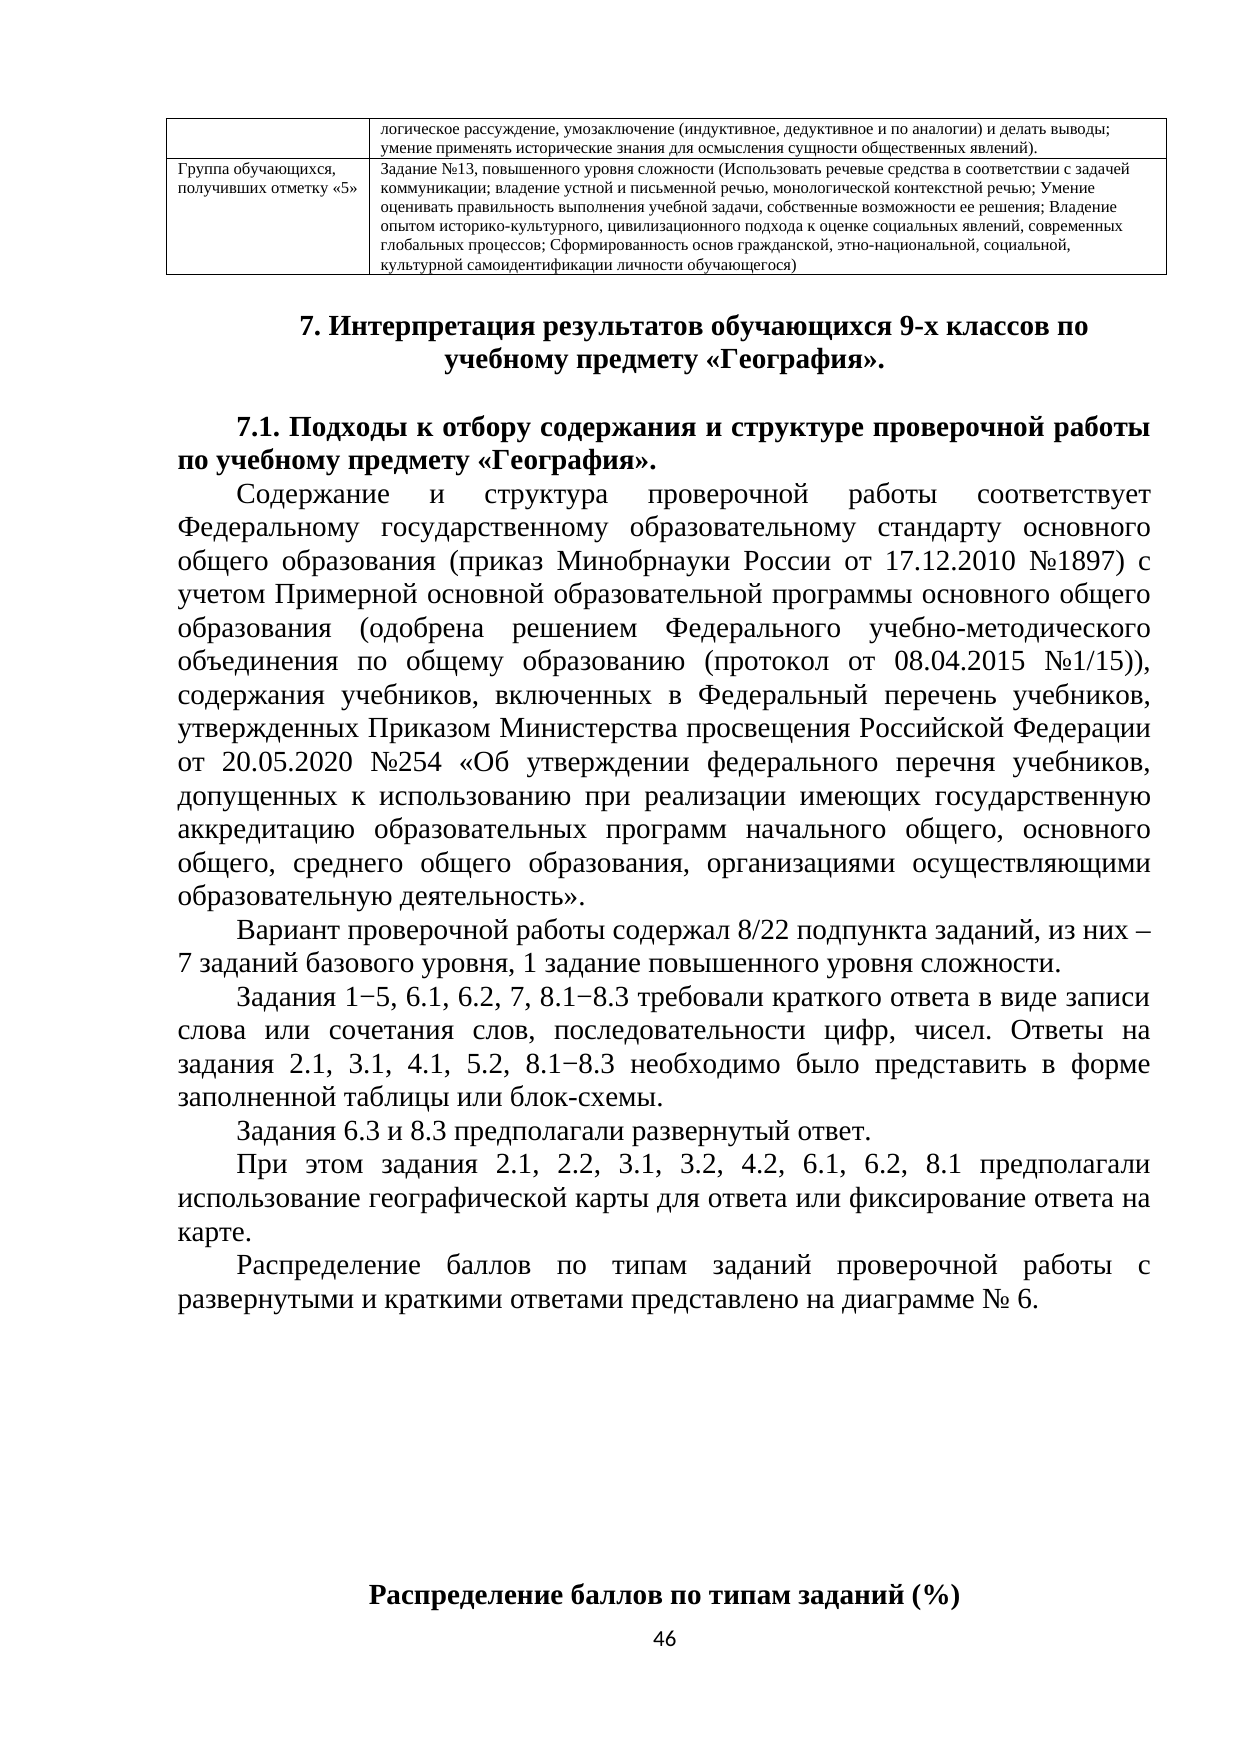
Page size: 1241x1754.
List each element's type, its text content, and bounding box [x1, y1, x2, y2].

text 7. Интерпретация результатов обучающихся 9-х классов по учебному предмету «География». [177, 308, 1152, 375]
text Задания 6.3 и 8.3 предполагали развернутый ответ. [177, 1113, 1152, 1147]
text Вариант проверочной работы содержал 8/22 подпункта заданий, из них – 7 заданий базового уровня, 1 задание повышенного уровня сложности. [177, 912, 1152, 979]
text 7.1. Подходы к отбору содержания и структуре проверочной работы по учебному предмету «География». [177, 409, 1152, 476]
text Распределение баллов по типам заданий (%) [177, 1577, 1152, 1610]
table_cell Группа обучающихся, получивших отметку «5» [167, 159, 369, 273]
text Распределение баллов по типам заданий проверочной работы с развернутыми и краткими ответами представлено на диаграмме № 6. [177, 1247, 1152, 1314]
text При этом задания 2.1, 2.2, 3.1, 3.2, 4.2, 6.1, 6.2, 8.1 предполагали использование географической карты для ответа или фиксирование ответа на карте. [177, 1147, 1152, 1247]
text Содержание и структура проверочной работы соответствует Федеральному государственному образовательному стандарту основного общего образования (приказ Минобрнауки России от 17.12.2010 №1897) с учетом Примерной основной образовательной программы основного общего образования (одобрена решением Федерального учебно-методического объединения по общему образованию (протокол от 08.04.2015 №1/15)), содержания учебников, включенных в Федеральный перечень учебников, утвержденных Приказом Министерства просвещения Российской Федерации от 20.05.2020 №254 «Об утверждении федерального перечня учебников, допущенных к использованию при реализации имеющих государственную аккредитацию образовательных программ начального общего, основного общего, среднего общего образования, организациями осуществляющими образовательную деятельность». [177, 476, 1152, 912]
text Задания 1−5, 6.1, 6.2, 7, 8.1−8.3 требовали краткого ответа в виде записи слова или сочетания слов, последовательности цифр, чисел. Ответы на задания 2.1, 3.1, 4.1, 5.2, 8.1−8.3 необходимо было представить в форме заполненной таблицы или блок-схемы. [177, 979, 1152, 1113]
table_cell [167, 119, 369, 157]
table_cell Задание №13, повышенного уровня сложности (Использовать речевые средства в соответствии с задачей коммуникации; владение устной и письменной речью, монологической контекстной речью; Умение оценивать правильность выполнения учебной задачи, собственные возможности ее решения; Владение опытом историко-культурного, цивилизационного подхода к оценке социальных явлений, современных глобальных процессов; Сформированность основ гражданской, этно-национальной, социальной, культурной самоидентификации личности обучающегося) [370, 159, 1166, 273]
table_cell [370, 119, 1166, 157]
